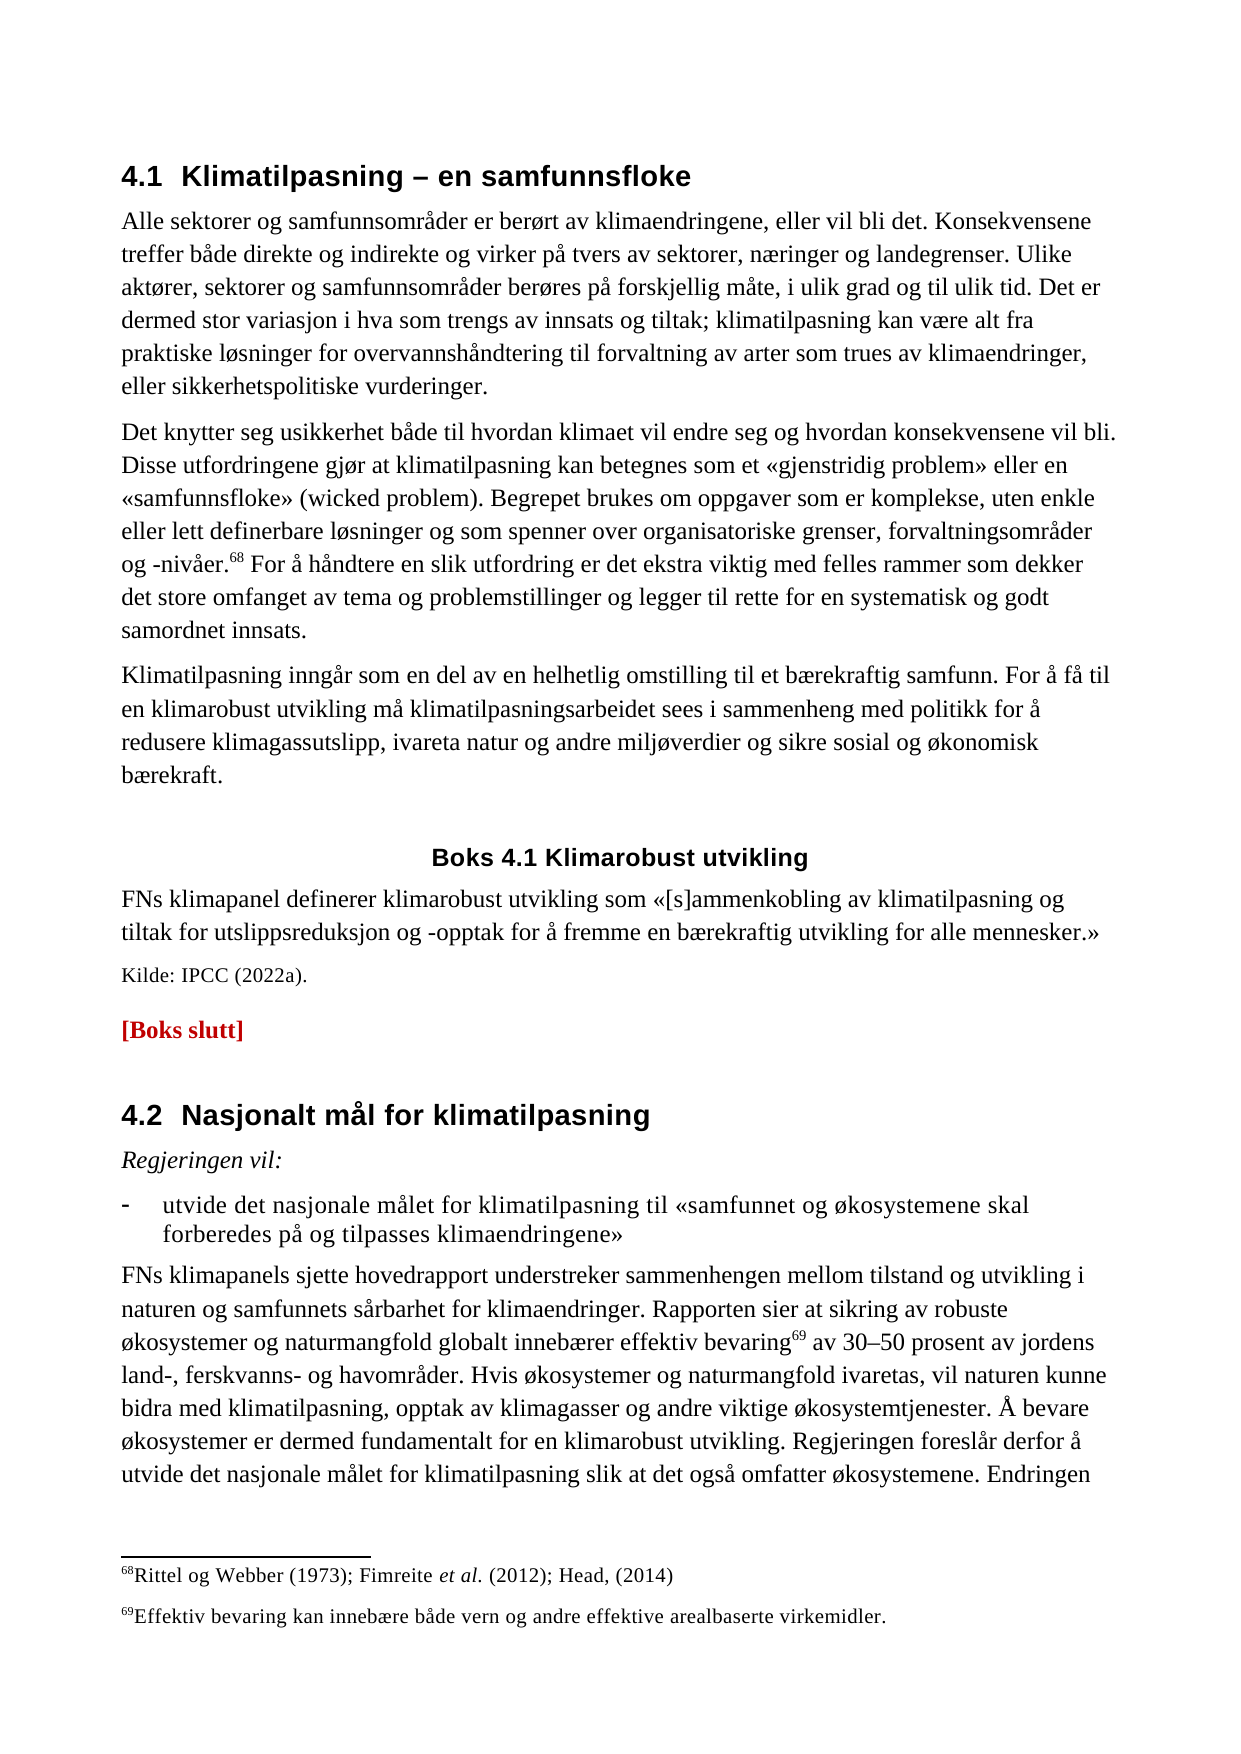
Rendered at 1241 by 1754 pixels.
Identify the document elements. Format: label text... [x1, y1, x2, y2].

subtitle Klimatilpasning – en samfunnsfloke [121, 159, 1119, 193]
text Regjeringen vil: [121, 1145, 1119, 1174]
text Klimarobust utvikling [121, 843, 1119, 871]
subtitle Nasjonalt mål for klimatilpasning [121, 1098, 1119, 1132]
text Det knytter seg usikkerhet både til hvordan klimaet vil endre seg og hvordan konsekvensene vil bli. Disse utfordringene gjør at klimatilpasning kan betegnes som et «gjenstridig problem» eller en «samfunnsfloke» (wicked problem). Begrepet brukes om oppgaver som er komplekse, uten enkle eller lett definerbare løsninger og som spenner over organisatoriske grenser, forvaltningsområder og -nivåer. For å håndtere en slik utfordring er det ekstra viktig med felles rammer som dekker det store omfanget av tema og problemstillinger og legger til rette for en systematisk og godt samordnet innsats. [121, 417, 1119, 644]
text Kilde: IPCC (2022a). [121, 963, 1119, 987]
list utvide det nasjonale målet for klimatilpasning til «samfunnet og økosystemene skal forberedes på og tilpasses klimaendringene» [121, 1191, 1119, 1248]
text [Boks slutt] [121, 1015, 1119, 1044]
text Alle sektorer og samfunnsområder er berørt av klimaendringene, eller vil bli det. Konsekvensene treffer både direkte og indirekte og virker på tvers av sektorer, næringer og landegrenser. Ulike aktører, sektorer og samfunnsområder berøres på forskjellig måte, i ulik grad og til ulik tid. Det er dermed stor variasjon i hva som trengs av innsats og tiltak; klimatilpasning kan være alt fra praktiske løsninger for overvannshåndtering til forvaltning av arter som trues av klimaendringer, eller sikkerhetspolitiske vurderinger. [121, 206, 1119, 400]
text FNs klimapanel definerer klimarobust utvikling som «[s]ammenkobling av klimatilpasning og tiltak for utslippsreduksjon og -opptak for å fremme en bærekraftig utvikling for alle mennesker.» [121, 884, 1119, 946]
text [121, 1261, 1119, 1487]
text Klimatilpasning inngår som en del av en helhetlig omstilling til et bærekraftig samfunn. For å få til en klimarobust utvikling må klimatilpasningsarbeidet sees i sammenheng med politikk for å redusere klimagassutslipp, ivareta natur og andre miljøverdier og sikre sosial og økonomisk bærekraft. [121, 661, 1119, 788]
